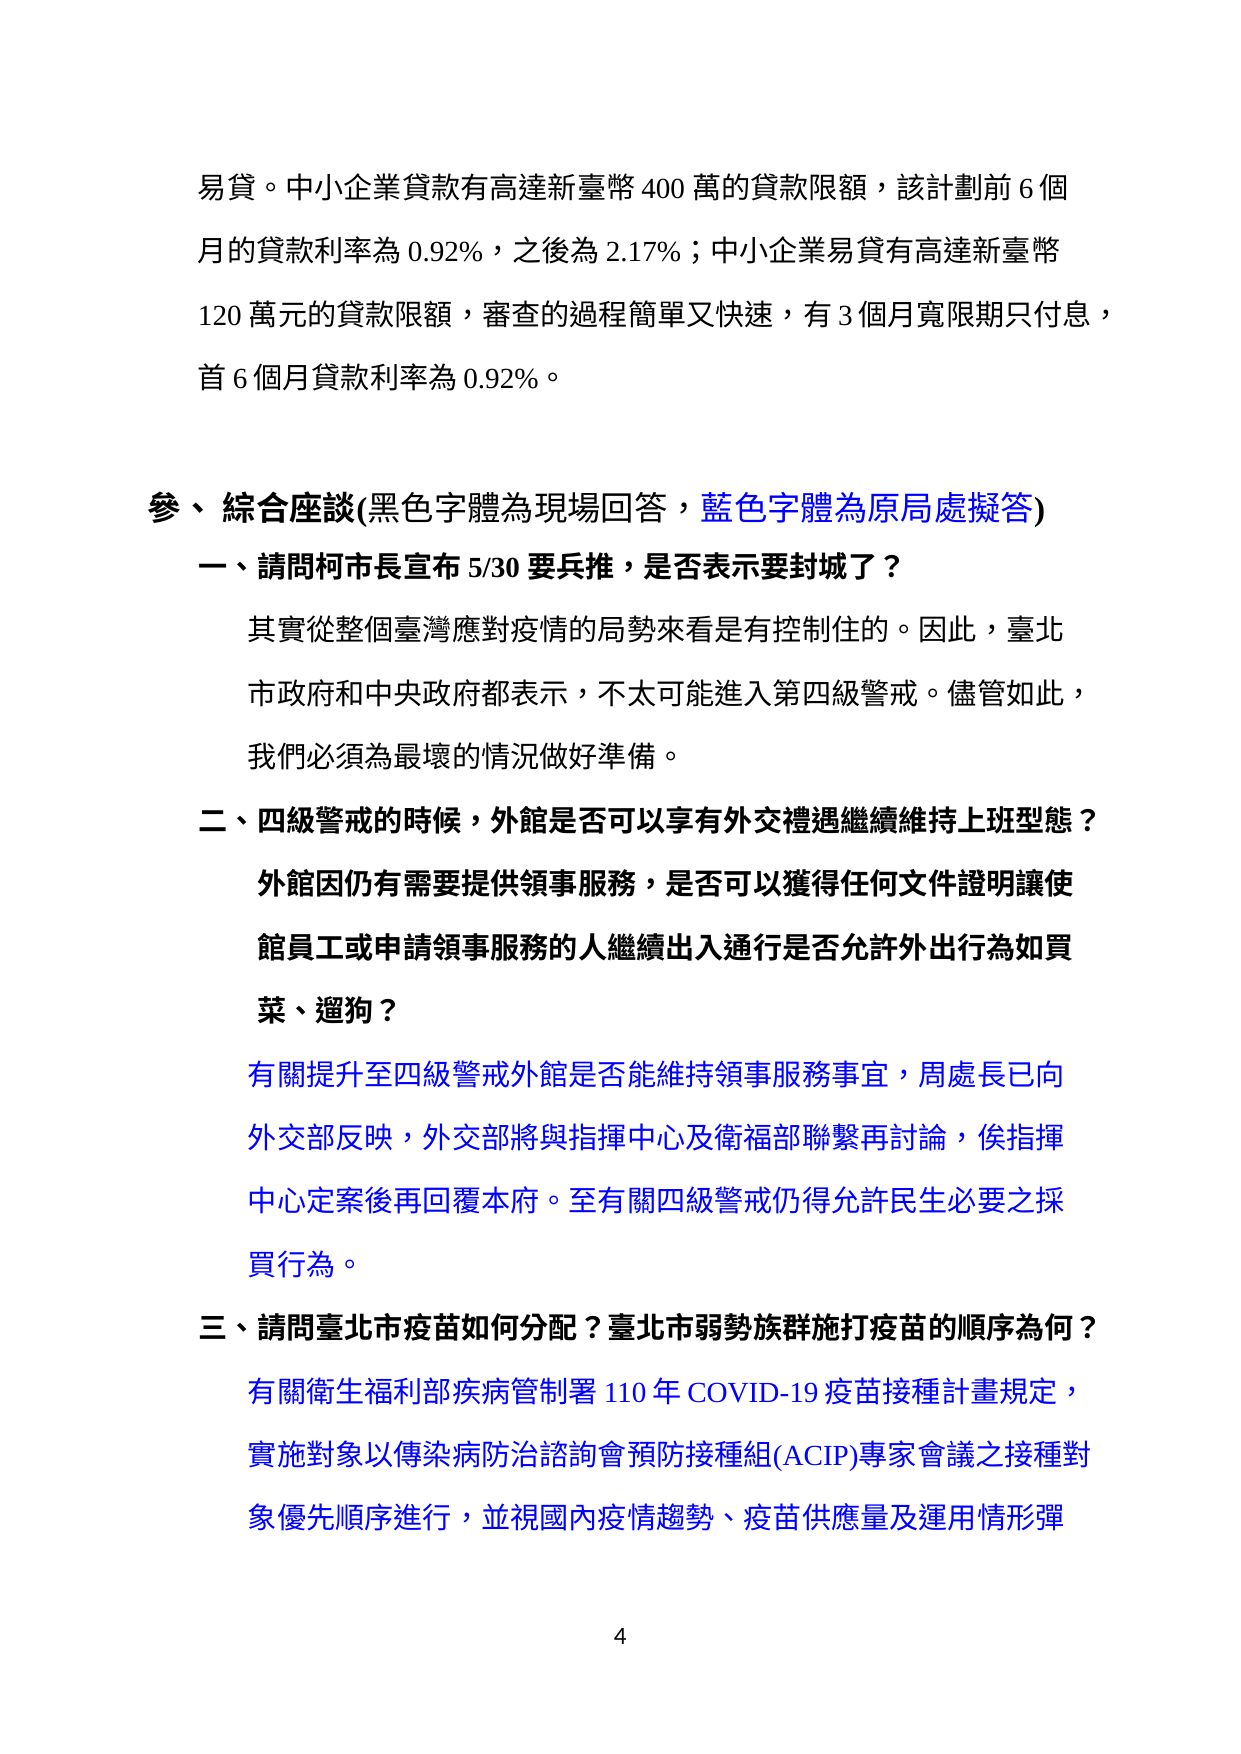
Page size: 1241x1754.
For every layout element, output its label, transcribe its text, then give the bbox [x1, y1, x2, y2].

text 其實從整個臺灣應對疫情的局勢來看是有控制住的。因此，臺北市政府和中央政府都表示，不太可能進入第四級警戒。儘管如此，我們必須為最壞的情況做好準備。 [248, 607, 1092, 776]
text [248, 1368, 1092, 1537]
list 請問臺北市疫苗如何分配？臺北市弱勢族群施打疫苗的順序為何？ [198, 1305, 1092, 1347]
list 四級警戒的時候，外館是否可以享有外交禮遇繼續維持上班型態？外館因仍有需要提供領事服務，是否可以獲得任何文件證明讓使館員工或申請領事服務的人繼續出入通行是否允許外出行為如買菜、遛狗？ [198, 797, 1092, 1030]
list 請問柯市長宣布 5/30 要兵推，是否表示要封城了？ [198, 543, 1092, 586]
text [198, 164, 1092, 397]
list 綜合座談(黑色字體為現場回答，藍色字體為原局處擬答) [148, 468, 1092, 543]
text 有關提升至四級警戒外館是否能維持領事服務事宜，周處長已向外交部反映，外交部將與指揮中心及衛福部聯繫再討論，俟指揮中心定案後再回覆本府。至有關四級警戒仍得允許民生必要之採買行為。 [248, 1051, 1092, 1284]
